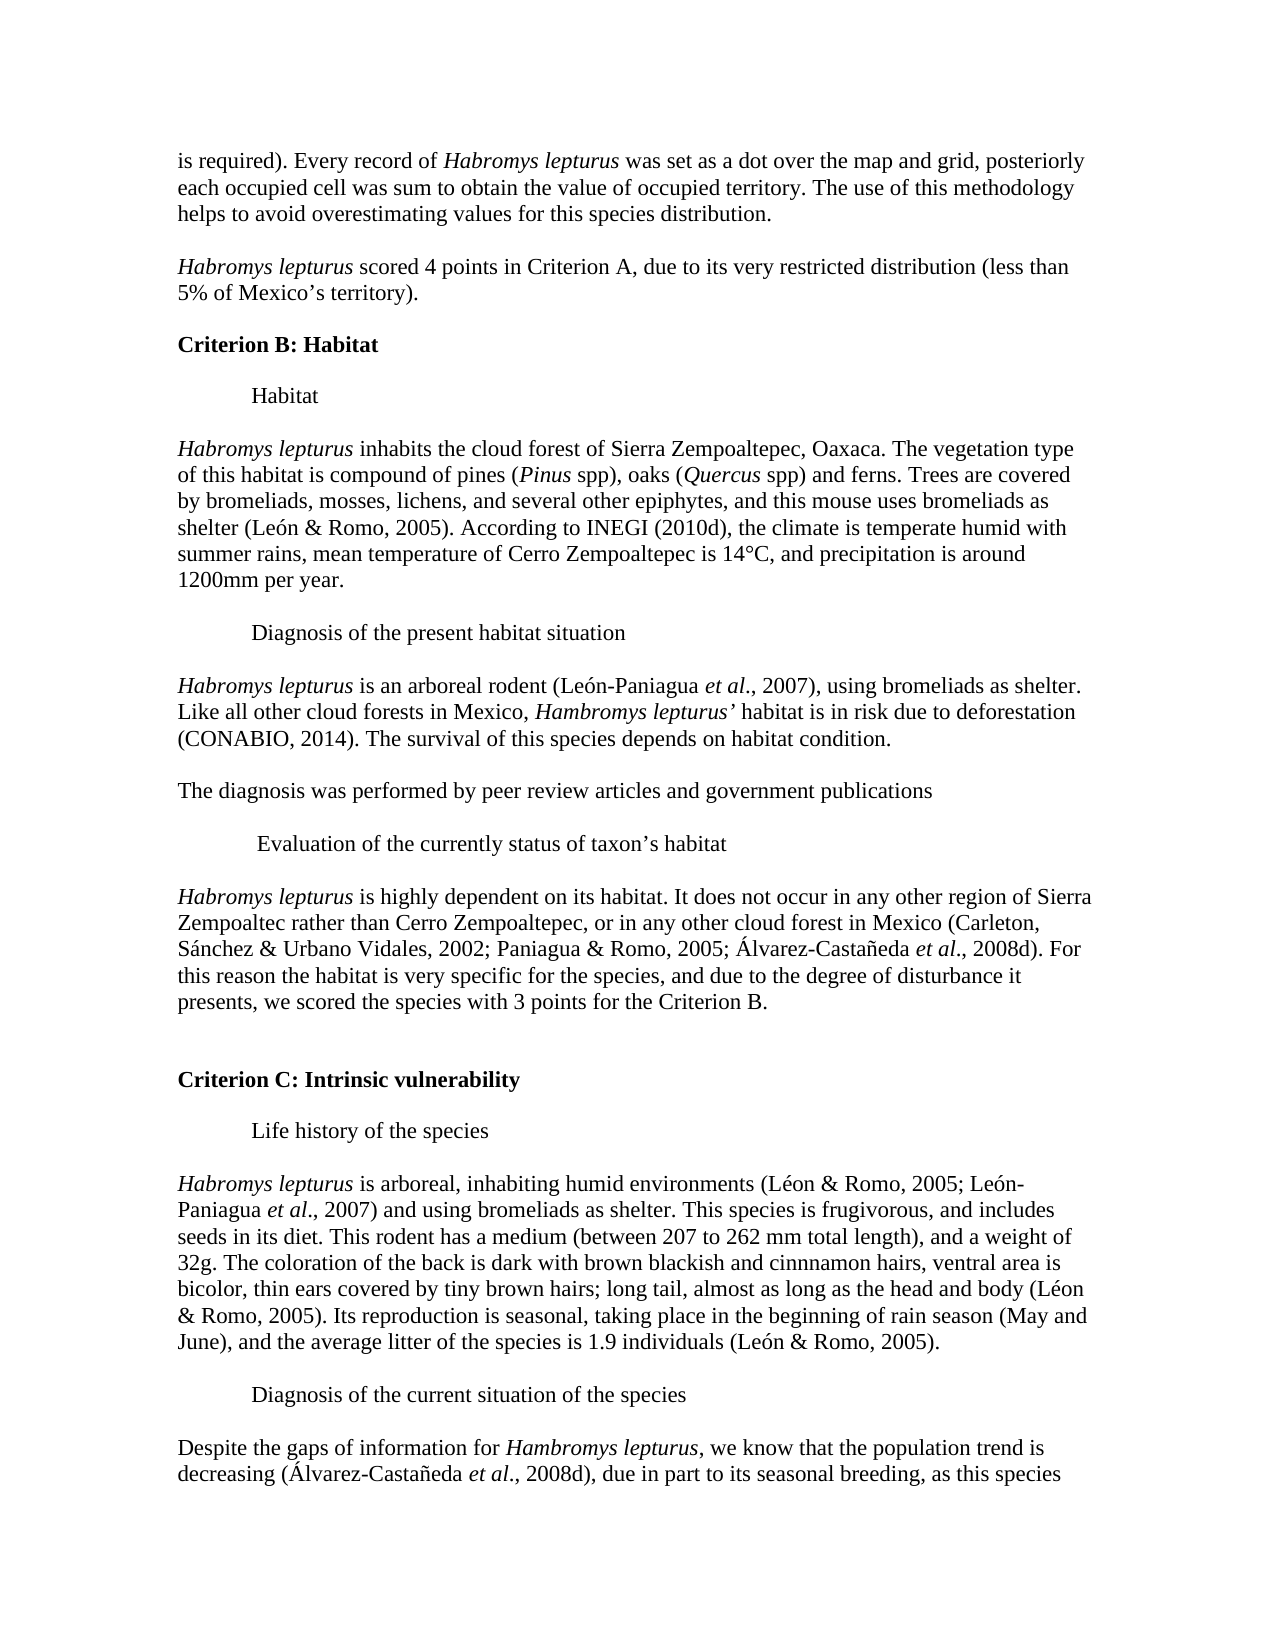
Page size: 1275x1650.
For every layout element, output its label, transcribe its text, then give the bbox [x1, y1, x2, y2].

text Criterion B: Habitat [177, 331, 1098, 357]
text Habromys lepturus scored 4 points in Criterion A, due to its very restricted distribution (less than 5% of Mexico’s territory). [177, 253, 1098, 306]
text Diagnosis of the current situation of the species [177, 1381, 1098, 1407]
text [177, 148, 1098, 227]
text Habitat [177, 382, 1098, 408]
text Habromys lepturus inhabits the cloud forest of Sierra Zempoaltepec, Oaxaca. The vegetation type of this habitat is compound of pines (Pinus spp), oaks (Quercus spp) and ferns. Trees are covered by bromeliads, mosses, lichens, and several other epiphytes, and this mouse uses bromeliads as shelter (León & Romo, 2005). According to INEGI (2010d), the climate is temperate humid with summer rains, mean temperature of Cerro Zempoaltepec is 14°C, and precipitation is around 1200mm per year. [177, 435, 1098, 593]
text Habromys lepturus is an arboreal rodent (León-Paniagua et al., 2007), using bromeliads as shelter. Like all other cloud forests in Mexico, Hambromys lepturus’ habitat is in risk due to deforestation (CONABIO, 2014). The survival of this species depends on habitat condition. [177, 672, 1098, 751]
text Diagnosis of the present habitat situation [177, 619, 1098, 646]
text Habromys lepturus is highly dependent on its habitat. It does not occur in any other region of Sierra Zempoaltec rather than Cerro Zempoaltepec, or in any other cloud forest in Mexico (Carleton, Sánchez & Urbano Vidales, 2002; Paniagua & Romo, 2005; Álvarez-Castañeda et al., 2008d). For this reason the habitat is very specific for the species, and due to the degree of disturbance it presents, we scored the species with 3 points for the Criterion B. [177, 883, 1098, 1014]
text Life history of the species [177, 1117, 1098, 1144]
text Habromys lepturus is arboreal, inhabiting humid environments (Léon & Romo, 2005; León-Paniagua et al., 2007) and using bromeliads as shelter. This species is frugivorous, and includes seeds in its diet. This rodent has a medium (between 207 to 262 mm total length), and a weight of 32g. The coloration of the back is dark with brown blackish and cinnnamon hairs, ventral area is bicolor, thin ears covered by tiny brown hairs; long tail, almost as long as the head and body (Léon & Romo, 2005). Its reproduction is seasonal, taking place in the beginning of rain season (May and June), and the average litter of the species is 1.9 individuals (León & Romo, 2005). [177, 1170, 1098, 1354]
text The diagnosis was performed by peer review articles and government publications [177, 777, 1098, 804]
text Criterion C: Intrinsic vulnerability [177, 1066, 1098, 1092]
text Evaluation of the currently status of taxon’s habitat [177, 830, 1098, 856]
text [177, 1433, 1098, 1486]
